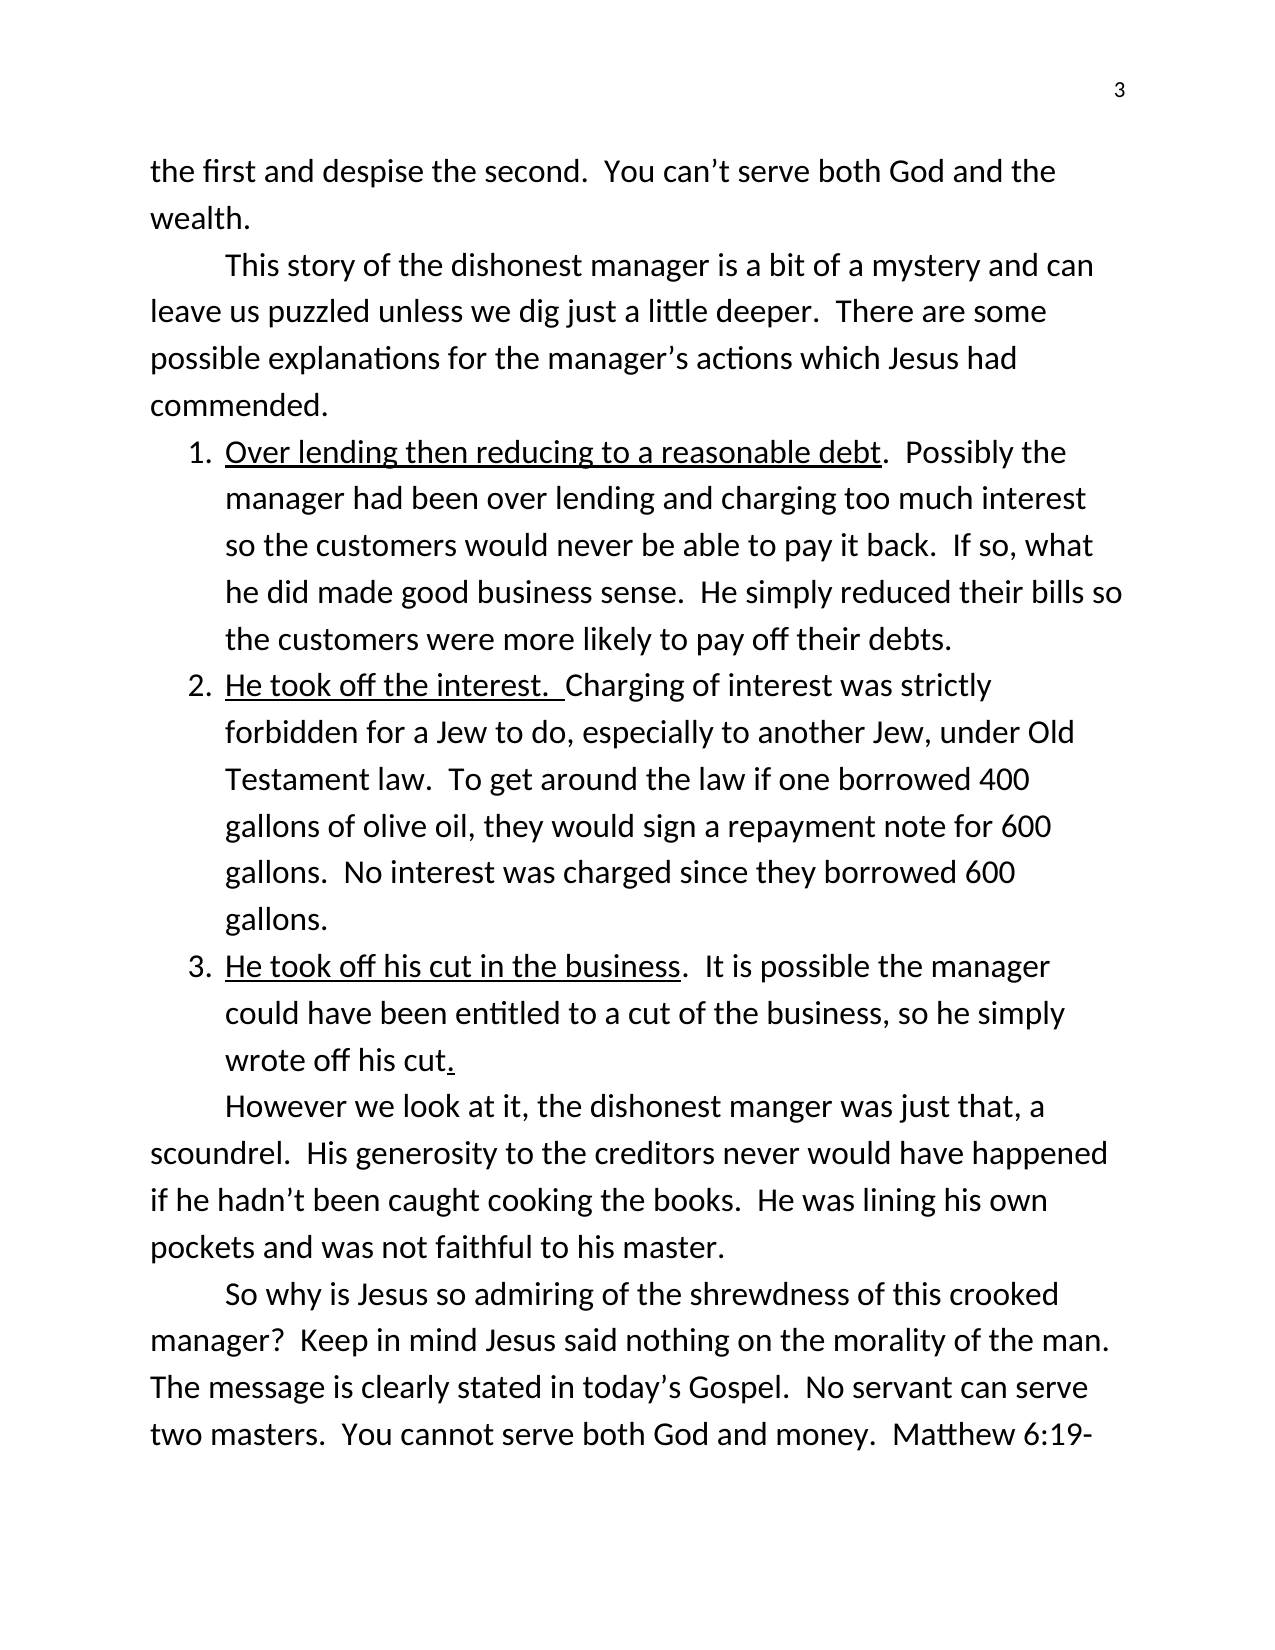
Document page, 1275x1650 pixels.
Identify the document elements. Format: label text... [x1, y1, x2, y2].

list manager had been over lending and charging too much interest so the customers would never be able to pay it back. If so, what he did made good business sense. He simply reduced their bills so the customers were more likely to pay off their debts. [225, 477, 1125, 658]
list He took off his cut in the business. It is possible the manager could have been entitled to a cut of the business, so he simply wrote off his cut. [187, 945, 1125, 1079]
text This story of the dishonest manager is a bit of a mystery and can leave us puzzled unless we dig just a little deeper. There are some possible explanations for the manager’s actions which Jesus had commended. [150, 243, 1125, 424]
list He took off the interest. Charging of interest was strictly forbidden for a Jew to do, especially to another Jew, under Old Testament law. To get around the law if one borrowed 400 gallons of olive oil, they would sign a repayment note for 600 gallons. No interest was charged since they borrowed 600 gallons. [187, 664, 1125, 939]
list Over lending then reducing to a reasonable debt. Possibly the [187, 431, 1125, 471]
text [150, 1272, 1125, 1453]
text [150, 150, 1125, 237]
text However we look at it, the dishonest manger was just that, a scoundrel. His generosity to the creditors never would have happened if he hadn’t been caught cooking the books. He was lining his own pockets and was not faithful to his master. [150, 1085, 1125, 1266]
